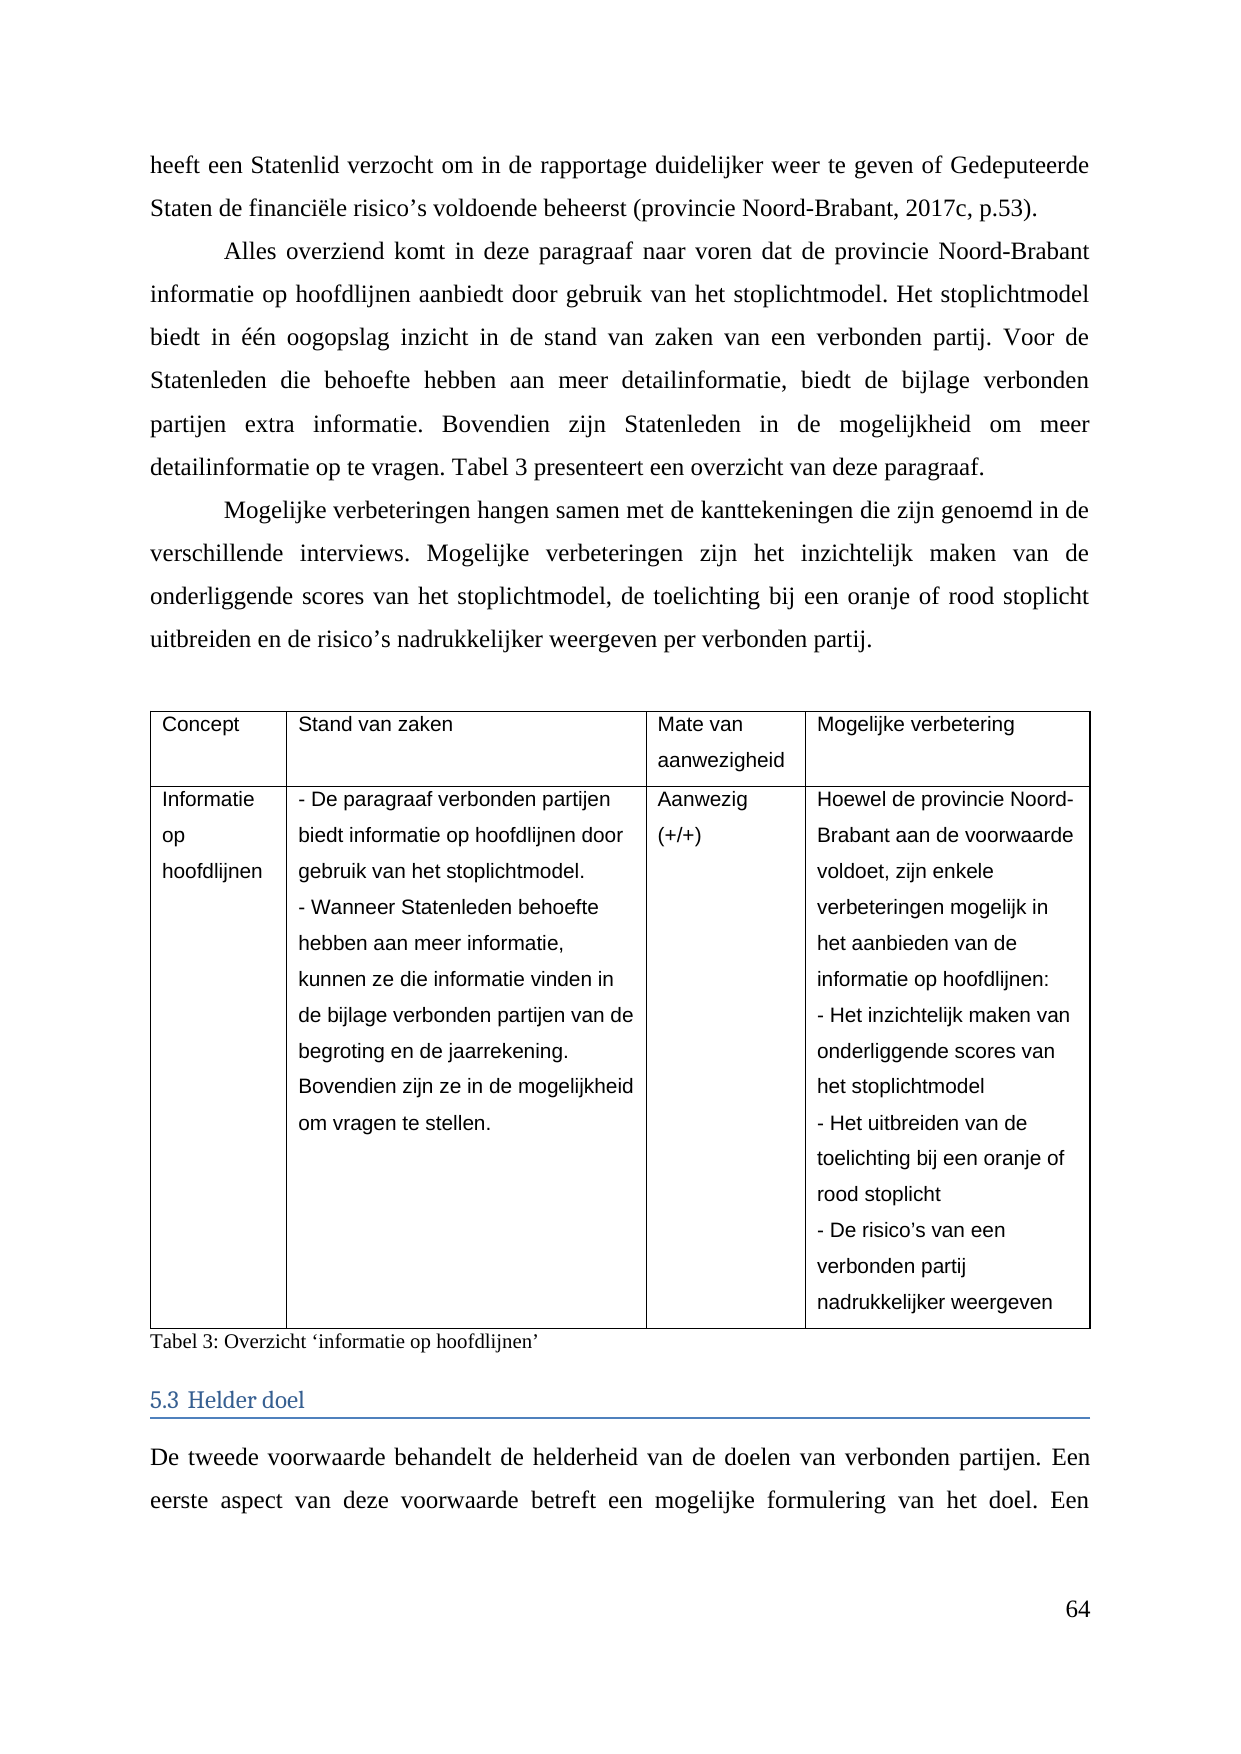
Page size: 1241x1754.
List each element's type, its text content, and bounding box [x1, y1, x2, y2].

subtitle Helder doel [150, 1386, 1090, 1417]
table_cell Hoewel de provincie Noord-Brabant aan de voorwaarde voldoet, zijn enkele verbeteringen mogelijk in het aanbieden van de informatie op hoofdlijnen: - Het inzichtelijk maken van onderliggende scores van het stoplichtmodel - Het uitbreiden van de toelichting bij een oranje of rood stoplicht - De risico’s van een verbonden partij nadrukkelijker weergeven [806, 787, 1089, 1328]
table_header Mate van aanwezigheid [647, 712, 805, 786]
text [150, 1442, 1090, 1514]
table_header Concept [151, 712, 286, 786]
table_cell Aanwezig (+/+) [647, 787, 805, 1328]
text Mogelijke verbeteringen hangen samen met de kanttekeningen die zijn genoemd in de verschillende interviews. Mogelijke verbeteringen zijn het inzichtelijk maken van de onderliggende scores van het stoplichtmodel, de toelichting bij een oranje of rood stoplicht uitbreiden en de risico’s nadrukkelijker weergeven per verbonden partij. [150, 495, 1090, 653]
text Tabel 3: Overzicht ‘informatie op hoofdlijnen’ [150, 1329, 1090, 1353]
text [150, 150, 1090, 222]
table_header Stand van zaken [287, 712, 646, 786]
table_cell - De paragraaf verbonden partijen biedt informatie op hoofdlijnen door gebruik van het stoplichtmodel. - Wanneer Statenleden behoefte hebben aan meer informatie, kunnen ze die informatie vinden in de bijlage verbonden partijen van de begroting en de jaarrekening. Bovendien zijn ze in de mogelijkheid om vragen te stellen. [287, 787, 646, 1328]
table_cell Informatie op hoofdlijnen [151, 787, 286, 1328]
table_header Mogelijke verbetering [806, 712, 1089, 786]
text Alles overziend komt in deze paragraaf naar voren dat de provincie Noord-Brabant informatie op hoofdlijnen aanbiedt door gebruik van het stoplichtmodel. Het stoplichtmodel biedt in één oogopslag inzicht in de stand van zaken van een verbonden partij. Voor de Statenleden die behoefte hebben aan meer detailinformatie, biedt de bijlage verbonden partijen extra informatie. Bovendien zijn Statenleden in de mogelijkheid om meer detailinformatie op te vragen. Tabel 3 presenteert een overzicht van deze paragraaf. [150, 236, 1090, 481]
